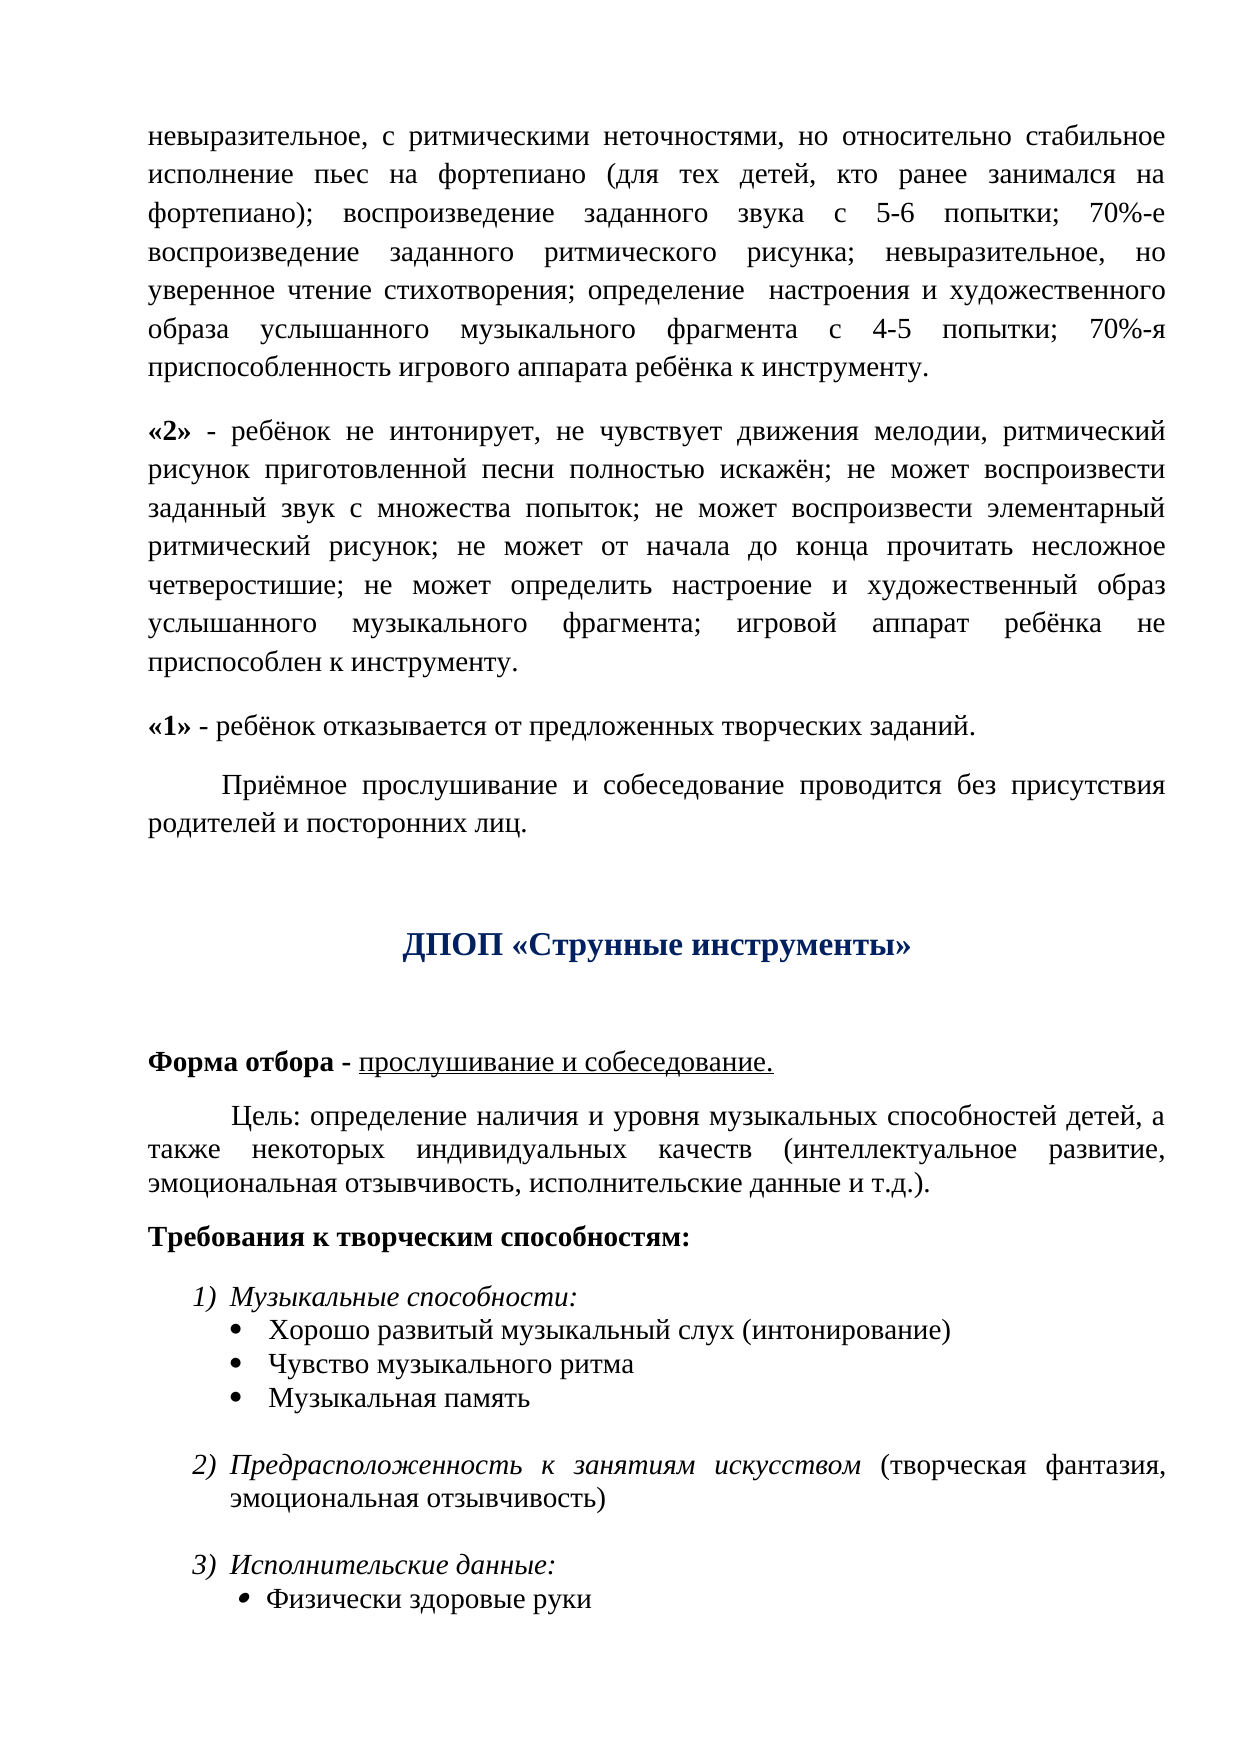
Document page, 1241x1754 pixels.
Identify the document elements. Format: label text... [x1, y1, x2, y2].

list Чувство музыкального ритма [231, 1346, 1167, 1380]
list Физически здоровые руки [236, 1581, 1167, 1615]
text Приёмное прослушивание и собеседование проводится без присутствия родителей и посторонних лиц. [148, 767, 1167, 839]
text ДПОП «Струнные инструменты» [148, 924, 1167, 963]
list Музыкальная память [231, 1380, 1167, 1413]
text Цель: определение наличия и уровня музыкальных способностей детей, а также некоторых индивидуальных качеств (интеллектуальное развитие, эмоциональная отзывчивость, исполнительские данные и т.д.). [148, 1098, 1167, 1199]
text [148, 118, 1167, 383]
text «2» - ребёнок не интонирует, не чувствует движения мелодии, ритмический рисунок приготовленной песни полностью искажён; не может воспроизвести заданный звук с множества попыток; не может воспроизвести элементарный ритмический рисунок; не может от начала до конца прочитать несложное четверостишие; не может определить настроение и художественный образ услышанного музыкального фрагмента; игровой аппарат ребёнка не приспособлен к инструменту. [148, 413, 1167, 678]
text Требования к творческим способностям: [148, 1219, 1167, 1253]
list Хорошо развитый музыкальный слух (интонирование) [231, 1312, 1167, 1346]
list Предрасположенность к занятиям искусством (творческая фантазия, эмоциональная отзывчивость) [192, 1447, 1167, 1514]
list Исполнительские данные: [192, 1547, 1167, 1581]
text Форма отбора - прослушивание и собеседование. [148, 1044, 1167, 1077]
text «1» - ребёнок отказывается от предложенных творческих заданий. [148, 708, 1167, 741]
list Музыкальные способности: [192, 1279, 1167, 1312]
